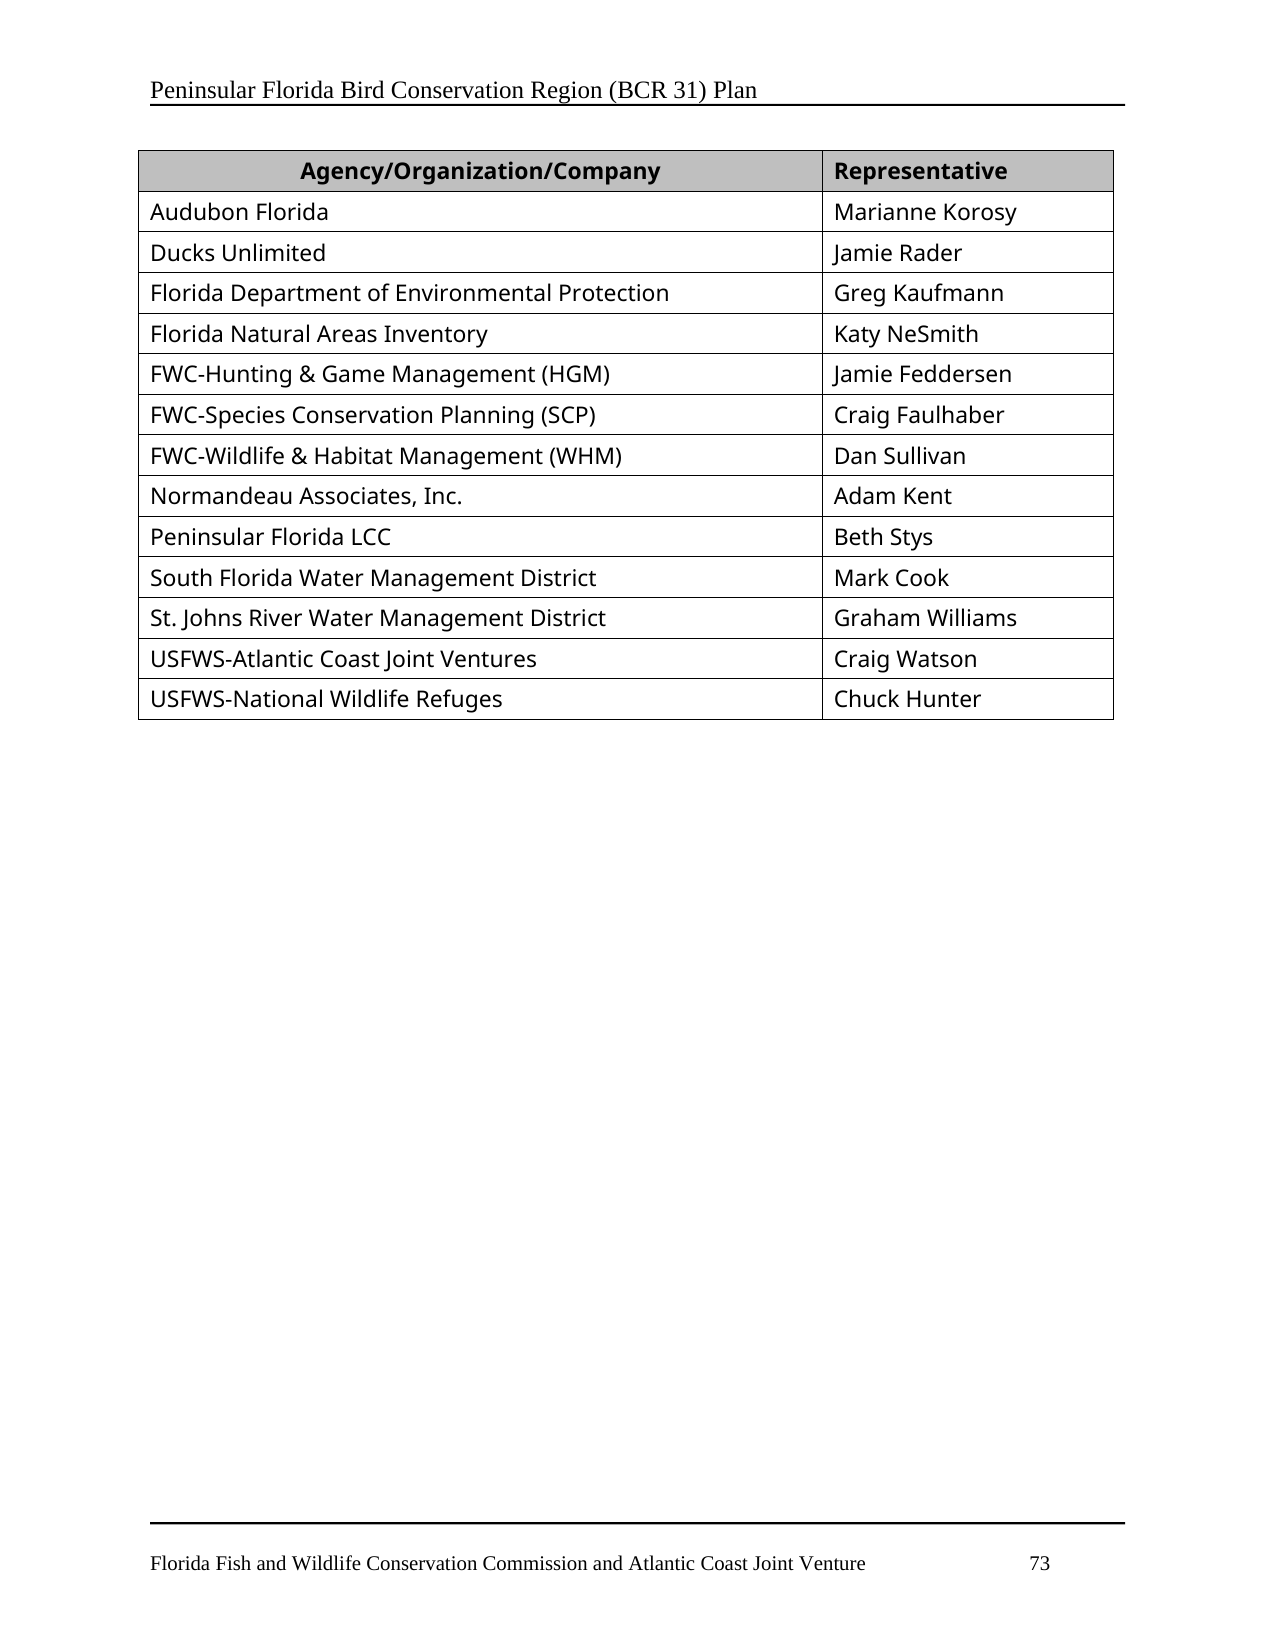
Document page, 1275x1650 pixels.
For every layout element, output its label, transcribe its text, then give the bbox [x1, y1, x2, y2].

table_cell Florida Department of Environmental Protection [139, 273, 822, 312]
table_cell St. Johns River Water Management District [139, 598, 822, 637]
table_cell Peninsular Florida LCC [139, 517, 822, 556]
table_cell Chuck Hunter [823, 679, 1113, 719]
table_cell Jamie Feddersen [823, 354, 1113, 394]
table_cell FWC-Hunting & Game Management (HGM) [139, 354, 822, 394]
table_cell Adam Kent [823, 476, 1113, 516]
table_cell Graham Williams [823, 598, 1113, 637]
table_cell Katy NeSmith [823, 314, 1113, 353]
table_cell USFWS-National Wildlife Refuges [139, 679, 822, 719]
table_cell USFWS-Atlantic Coast Joint Ventures [139, 639, 822, 678]
table_header Representative [823, 151, 1113, 191]
table_cell FWC-Wildlife & Habitat Management (WHM) [139, 435, 822, 475]
table_cell Jamie Rader [823, 232, 1113, 272]
table_cell Ducks Unlimited [139, 232, 822, 272]
table_cell Normandeau Associates, Inc. [139, 476, 822, 516]
table_cell Marianne Korosy [823, 192, 1113, 231]
table_cell Craig Faulhaber [823, 395, 1113, 434]
table_cell Greg Kaufmann [823, 273, 1113, 312]
table_cell Dan Sullivan [823, 435, 1113, 475]
table_cell Beth Stys [823, 517, 1113, 556]
table_header Agency/Organization/Company [139, 151, 822, 191]
table_cell South Florida Water Management District [139, 557, 822, 597]
table_cell Mark Cook [823, 557, 1113, 597]
table_cell Craig Watson [823, 639, 1113, 678]
table_cell Florida Natural Areas Inventory [139, 314, 822, 353]
table_cell FWC-Species Conservation Planning (SCP) [139, 395, 822, 434]
table_cell Audubon Florida [139, 192, 822, 231]
